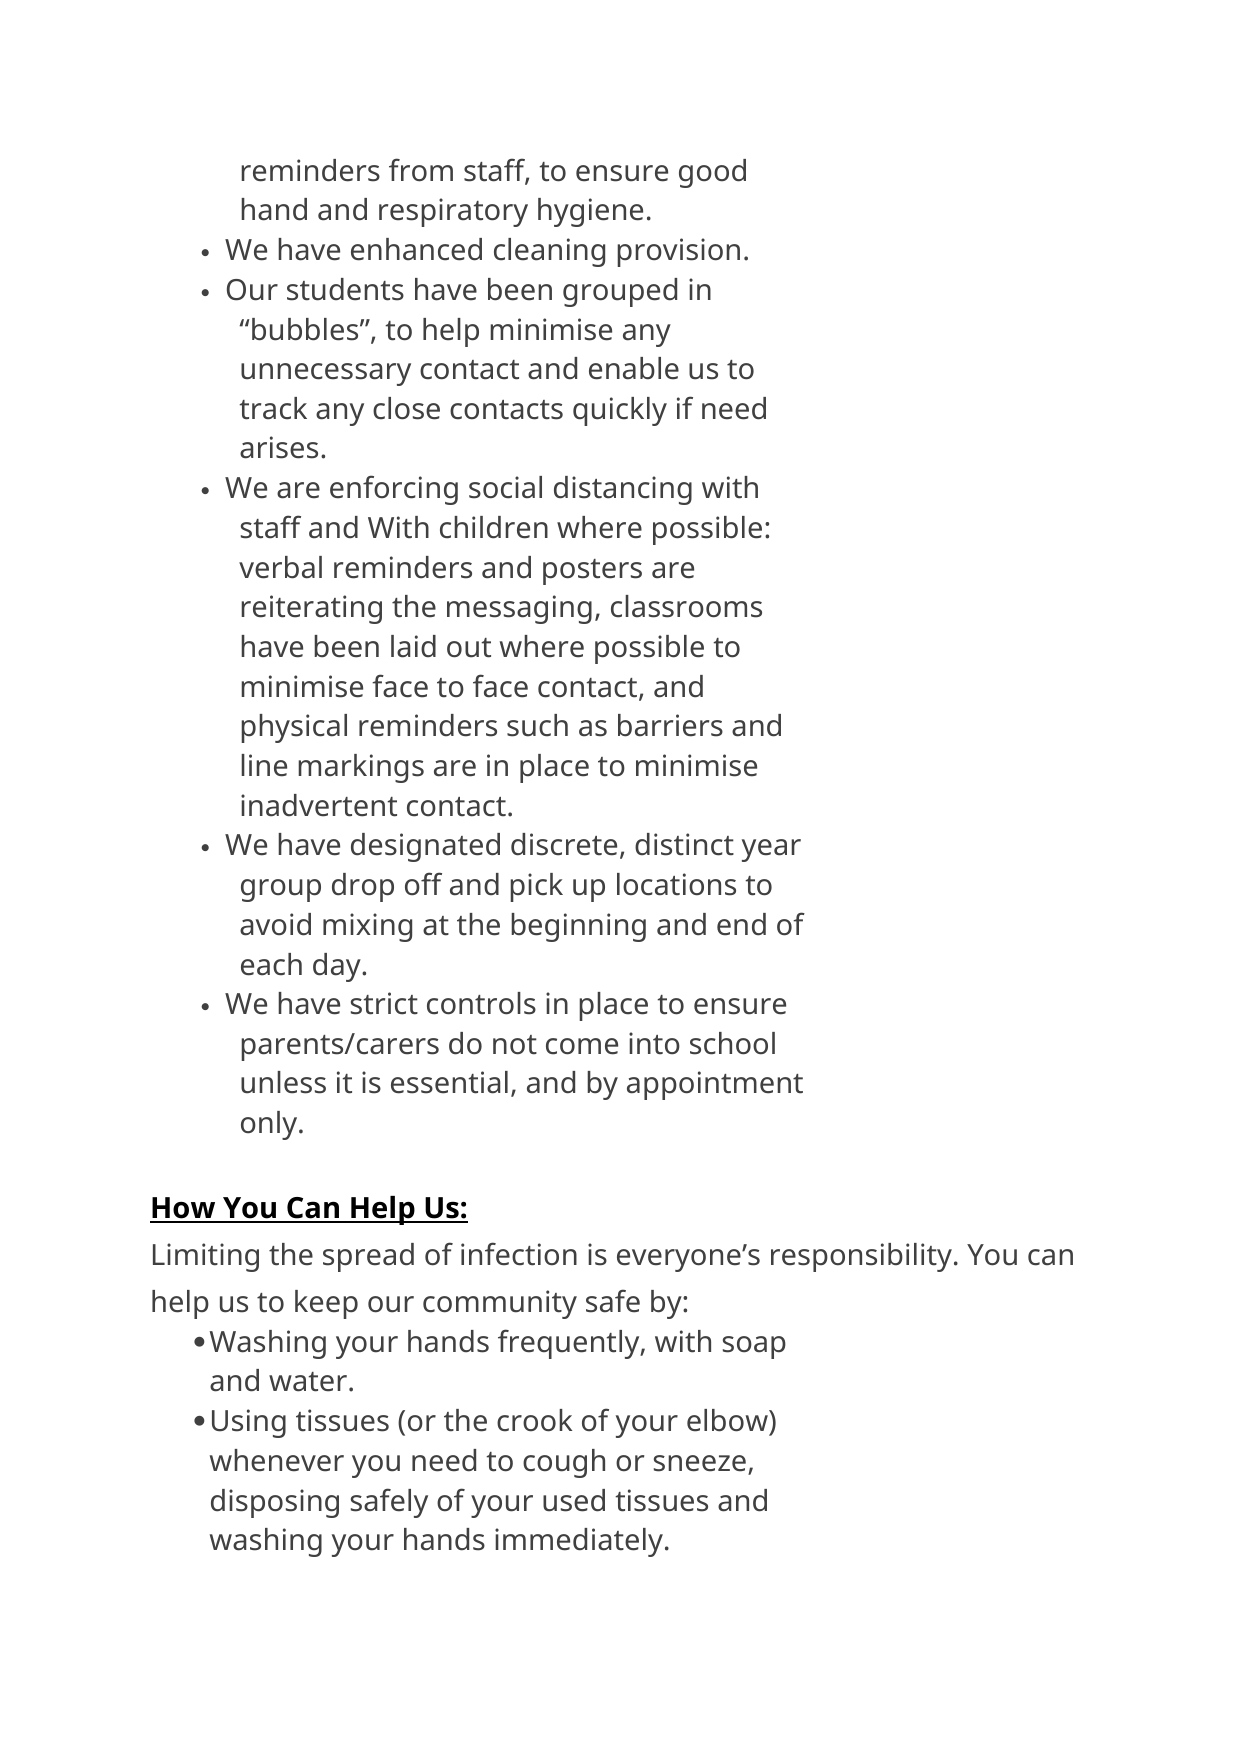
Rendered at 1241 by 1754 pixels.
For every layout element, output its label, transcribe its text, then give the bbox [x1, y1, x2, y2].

list We have designated discrete, distinct year group drop off and pick up locations to avoid mixing at the beginning and end of each day. [202, 825, 823, 983]
list Using tissues (or the crook of your elbow) whenever you need to cough or sneeze, disposing safely of your used tissues and washing your hands immediately. [194, 1400, 823, 1559]
list We have enhanced cleaning provision. [202, 229, 823, 269]
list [202, 150, 823, 229]
text Limiting the spread of infection is everyone’s responsibility. You can help us to keep our community safe by: [150, 1227, 1090, 1321]
list We have strict controls in place to ensure parents/carers do not come into school unless it is essential, and by appointment only. [202, 983, 823, 1142]
list Our students have been grouped in “bubbles”, to help minimise any unnecessary contact and enable us to track any close contacts quickly if need arises. [202, 269, 823, 467]
text How You Can Help Us: [150, 1188, 1090, 1227]
list We are enforcing social distancing with staff and With children where possible: verbal reminders and posters are reiterating the messaging, classrooms have been laid out where possible to minimise face to face contact, and physical reminders such as barriers and line markings are in place to minimise inadvertent contact. [202, 467, 823, 825]
list Washing your hands frequently, with soap and water. [194, 1321, 823, 1400]
